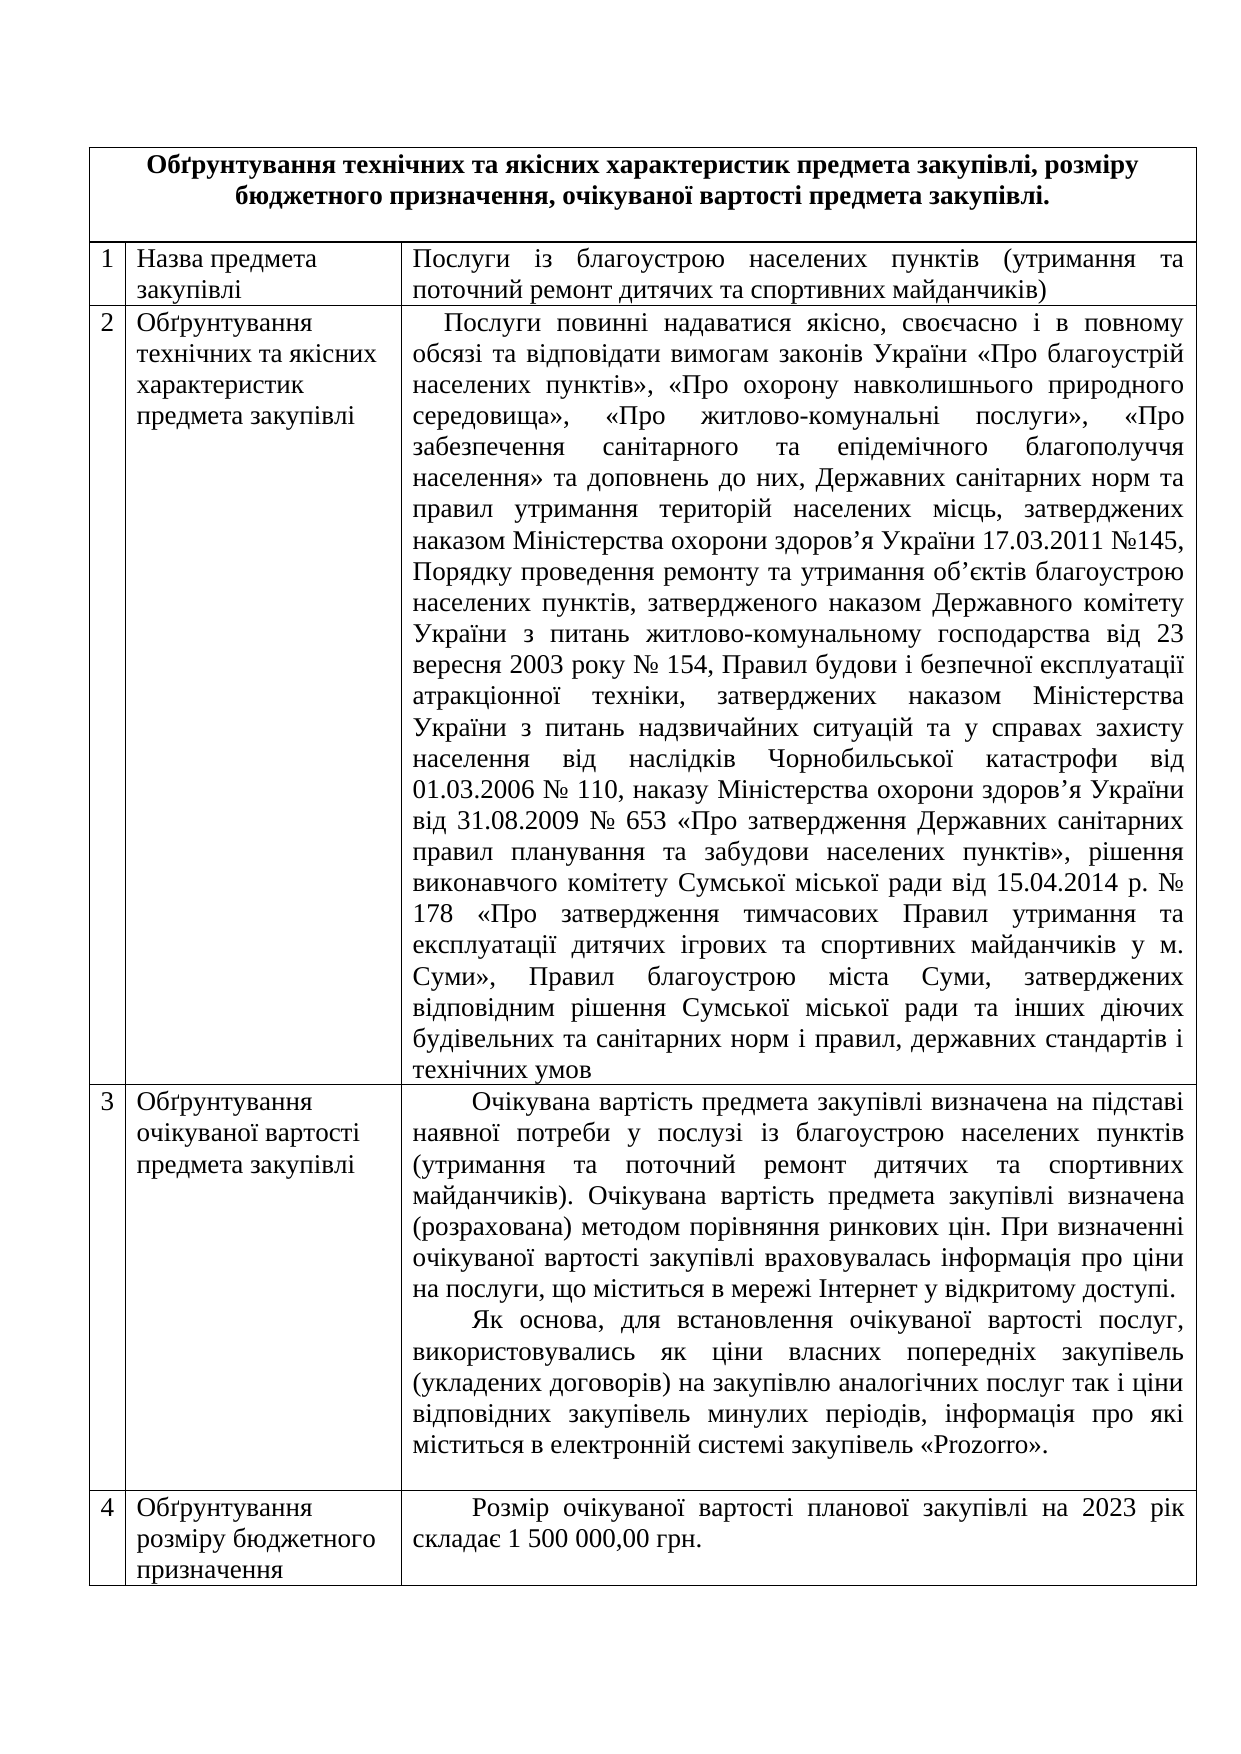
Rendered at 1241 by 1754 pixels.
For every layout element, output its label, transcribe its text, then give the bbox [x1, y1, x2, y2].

table_cell 2 [90, 306, 125, 1084]
table_cell Послуги із благоустрою населених пунктів (утримання та поточний ремонт дитячих та спортивних майданчиків) [402, 243, 1196, 305]
table_cell Обґрунтування розміру бюджетного призначення [126, 1491, 401, 1585]
table_cell Назва предмета закупівлі [126, 243, 401, 305]
table_cell Розмір очікуваної вартості планової закупівлі на 2023 рік cкладає 1 500 000,00 грн. [402, 1491, 1196, 1585]
table_cell 4 [90, 1491, 125, 1585]
table_cell 1 [90, 243, 125, 305]
table_cell Обґрунтування технічних та якісних характеристик предмета закупівлі [126, 306, 401, 1084]
table_header Обґрунтування технічних та якісних характеристик предмета закупівлі, розміру бюджетного призначення, очікуваної вартості предмета закупівлі. [90, 148, 1196, 241]
table_cell Обґрунтування очікуваної вартості предмета закупівлі [126, 1085, 401, 1490]
table_cell Очікувана вартість предмета закупівлі визначена на підставі наявної потреби у послузі із благоустрою населених пунктів (утримання та поточний ремонт дитячих та спортивних майданчиків). Очікувана вартість предмета закупівлі визначена (розрахована) методом порівняння ринкових цін. При визначенні очікуваної вартості закупівлі враховувалась інформація про ціни на послуги, що міститься в мережі Інтернет у відкритому доступі. Як основа, для встановлення очікуваної вартості послуг, використовувались як ціни власних попередніх закупівель (укладених договорів) на закупівлю аналогічних послуг так і ціни відповідних закупівель минулих періодів, інформація про які міститься в електронній системі закупівель «Prozorro». [402, 1085, 1196, 1490]
table_cell 3 [90, 1085, 125, 1490]
table_cell Послуги повинні надаватися якісно, своєчасно і в повному обсязі та відповідати вимогам законів України «Про благоустрій населених пунктів», «Про охорону навколишнього природного середовища», «Про житлово-комунальні послуги», «Про забезпечення санітарного та епідемічного благополуччя населення» та доповнень до них, Державних санітарних норм та правил утримання територій населених місць, затверджених наказом Міністерства охорони здоров’я України 17.03.2011 №145, Порядку проведення ремонту та утримання об’єктів благоустрою населених пунктів, затвердженого наказом Державного комітету України з питань житлово-комунальному господарства від 23 вересня 2003 року № 154, Правил будови і безпечної експлуатації атракціонної техніки, затверджених наказом Міністерства України з питань надзвичайних ситуацій та у справах захисту населення від наслідків Чорнобильської катастрофи від 01.03.2006 № 110, наказу Міністерства охорони здоров’я України від 31.08.2009 № 653 «Про затвердження Державних санітарних правил планування та забудови населених пунктів», рішення виконавчого комітету Сумської міської ради від 15.04.2014 р. № 178 «Про затвердження тимчасових Правил утримання та експлуатації дитячих ігрових та спортивних майданчиків у м. Суми», Правил благоустрою міста Суми, затверджених відповідним рішення Сумської міської ради та інших діючих будівельних та санітарних норм і правил, державних стандартів і технічних умов [402, 306, 1196, 1084]
